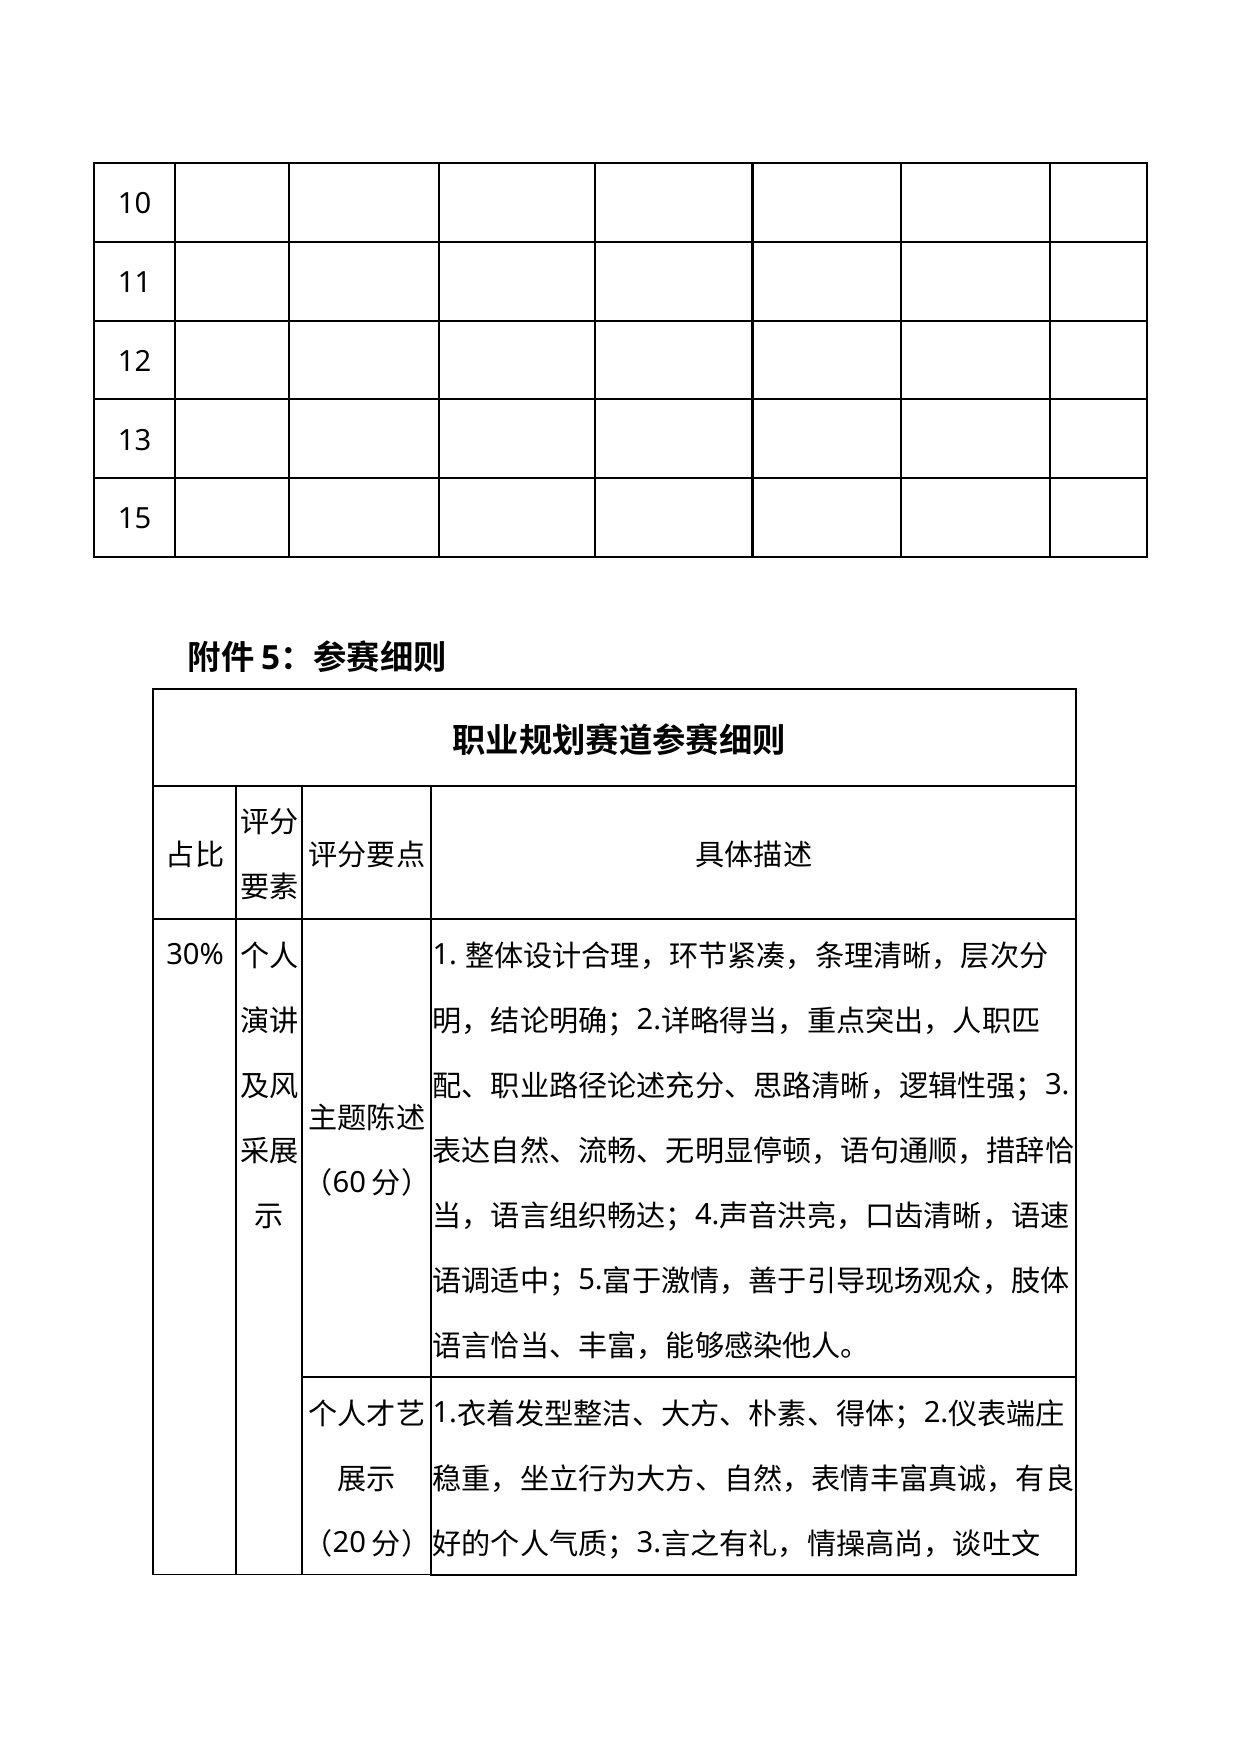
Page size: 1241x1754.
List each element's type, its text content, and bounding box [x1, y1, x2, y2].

table_cell [754, 479, 900, 556]
table_cell [176, 479, 288, 556]
table_header 职业规划赛道参赛细则 [154, 690, 1075, 784]
table_cell [176, 164, 288, 241]
table_cell [1051, 479, 1146, 556]
table_cell [290, 400, 438, 477]
table_cell 整体设计合理，环节紧凑，条理清晰，层次分明，结论明确；2.详略得当，重点突出，人职匹配、职业路径论述充分、思路清晰，逻辑性强；3.表达自然、流畅、无明显停顿，语句通顺，措辞恰当，语言组织畅达；4.声音洪亮，口齿清晰，语速语调适中；5.富于激情，善于引导现场观众，肢体语言恰当、丰富，能够感染他人。 [432, 920, 1075, 1376]
table_cell [754, 243, 900, 319]
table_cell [432, 1378, 1075, 1574]
table_cell [902, 243, 1049, 319]
table_cell 个人才艺展示 （20分） [303, 1378, 430, 1574]
table_cell 评分要素 [237, 787, 301, 918]
table_cell [440, 400, 594, 477]
table_cell [290, 322, 438, 398]
table_cell [596, 243, 751, 319]
table_cell [1051, 322, 1146, 398]
table_cell [754, 164, 900, 241]
table_cell [902, 164, 1049, 241]
table_cell [1051, 243, 1146, 319]
table_cell [440, 479, 594, 556]
table_cell [290, 243, 438, 319]
table_cell [596, 479, 751, 556]
table_cell [176, 243, 288, 319]
table_cell [754, 322, 900, 398]
table_cell [754, 400, 900, 477]
table_cell [596, 164, 751, 241]
table_cell 占比 [154, 787, 235, 918]
table_cell [902, 400, 1049, 477]
table_cell 13 [95, 400, 174, 477]
table_cell [1051, 400, 1146, 477]
table_cell [596, 322, 751, 398]
table_cell 主题陈述（60分） [303, 920, 430, 1376]
table_cell 10 [95, 164, 174, 241]
table_cell [596, 400, 751, 477]
table_cell 11 [95, 243, 174, 319]
table_cell [440, 243, 594, 319]
table_cell [1051, 164, 1146, 241]
table_cell [902, 479, 1049, 556]
table_cell [902, 322, 1049, 398]
table_cell 评分要点 [303, 787, 430, 918]
table_cell [440, 322, 594, 398]
text 附件5：参赛细则 [187, 623, 1053, 688]
table_cell [440, 164, 594, 241]
table_cell 12 [95, 322, 174, 398]
table_cell [290, 164, 438, 241]
table_cell [176, 322, 288, 398]
table_cell 个人演讲及风采展示 [237, 920, 301, 1574]
table_cell [290, 479, 438, 556]
table_cell 30% [154, 920, 235, 1574]
table_cell [176, 400, 288, 477]
table_cell 具体描述 [432, 787, 1075, 918]
table_cell 15 [95, 479, 174, 556]
